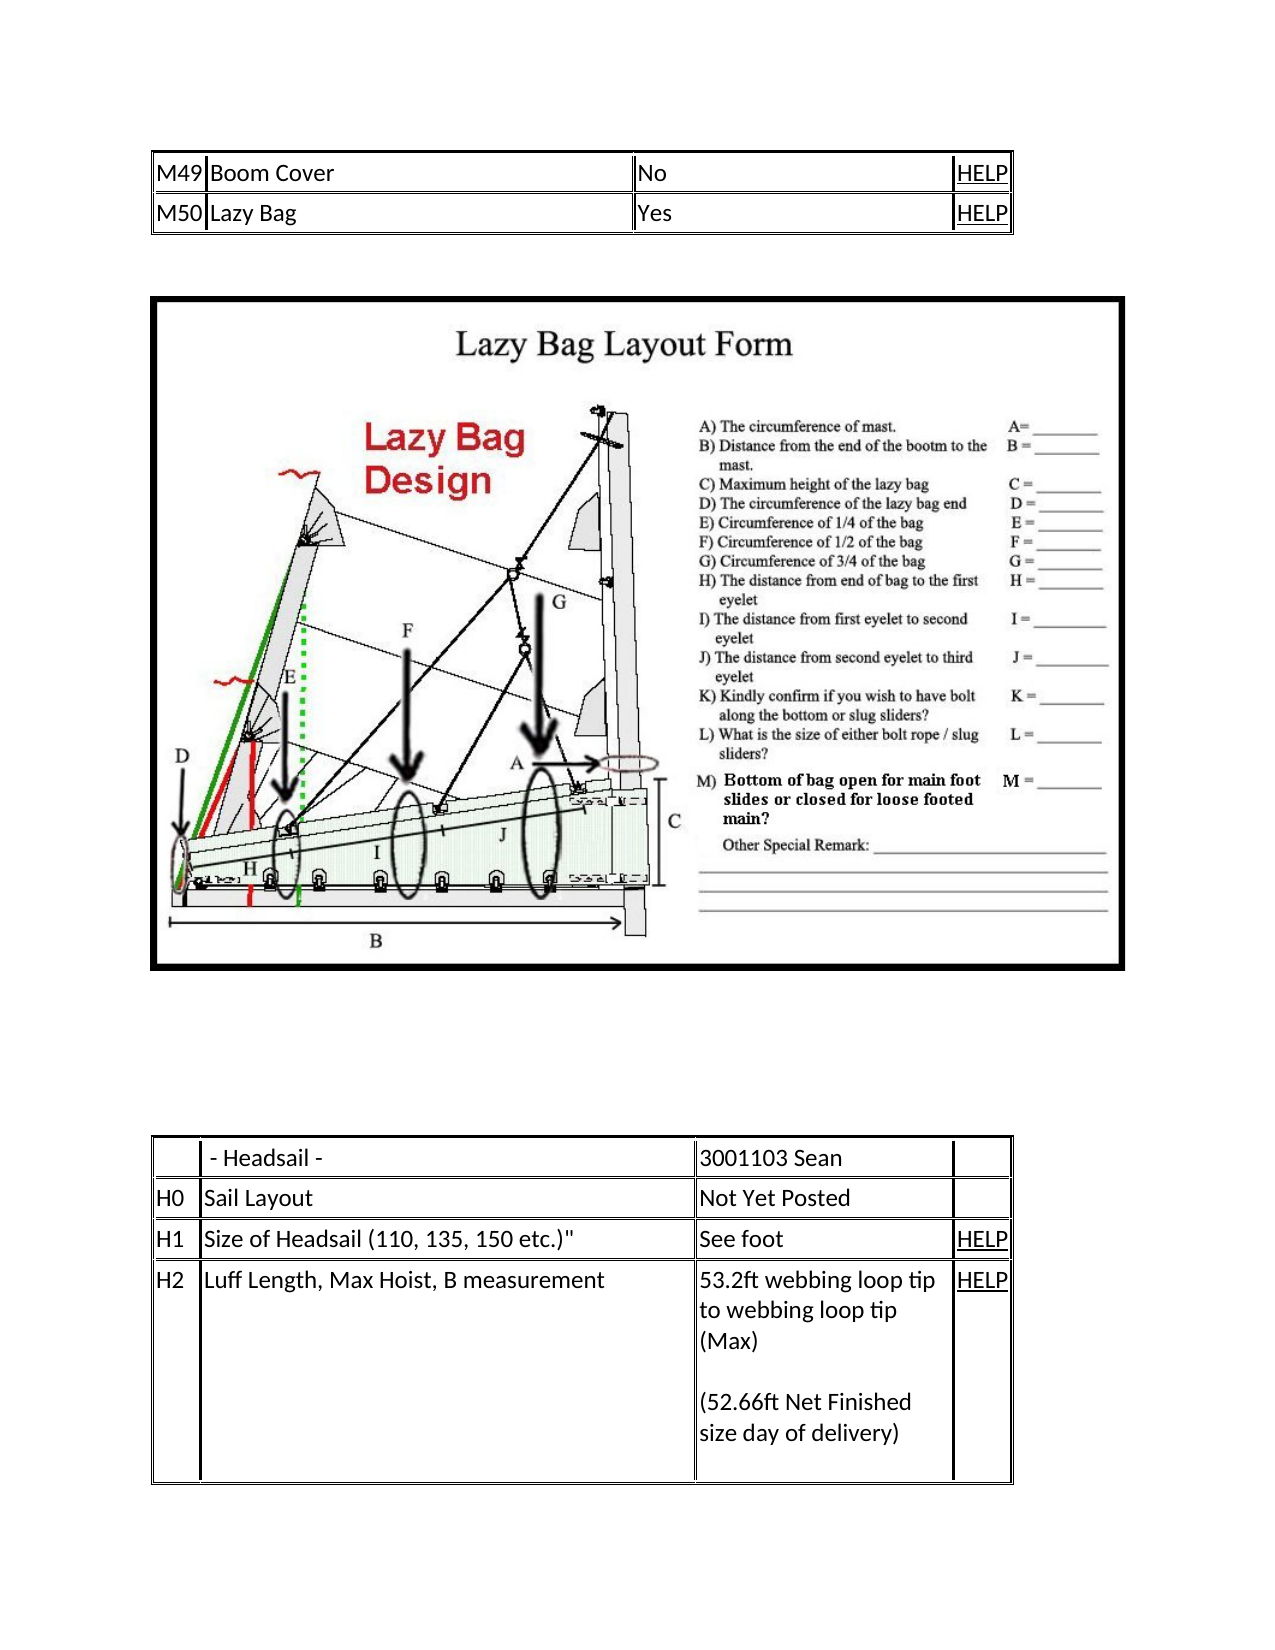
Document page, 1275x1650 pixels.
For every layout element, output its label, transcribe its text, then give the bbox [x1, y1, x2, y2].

table_cell M49 [154, 153, 206, 191]
table_cell [953, 1176, 1012, 1217]
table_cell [696, 1261, 953, 1481]
table_cell See foot [697, 1220, 952, 1257]
picture [150, 296, 1125, 971]
table_header [154, 1138, 200, 1176]
table_cell Not Yet Posted [697, 1179, 952, 1217]
table_cell H0 [152, 1176, 200, 1217]
table_cell HELP [953, 1217, 1012, 1257]
table_cell Sail Layout [202, 1179, 694, 1217]
table_header 3001103 Sean [696, 1138, 953, 1176]
table_cell Boom Cover [206, 152, 634, 191]
table_cell H2 [154, 1258, 200, 1481]
table_cell H1 [152, 1217, 200, 1257]
table_cell HELP [953, 191, 1012, 232]
table_cell M50 [152, 191, 206, 232]
table_header [953, 1138, 1010, 1176]
table_cell HELP [953, 153, 1010, 191]
table_header - Headsail - [200, 1138, 696, 1176]
table_cell Yes [634, 194, 953, 232]
table_cell Size of Headsail (110, 135, 150 etc.)" [202, 1220, 694, 1257]
table_cell Lazy Bag [206, 191, 634, 232]
table_cell No [634, 153, 953, 191]
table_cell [200, 1261, 696, 1481]
table_cell HELP [953, 1258, 1011, 1481]
